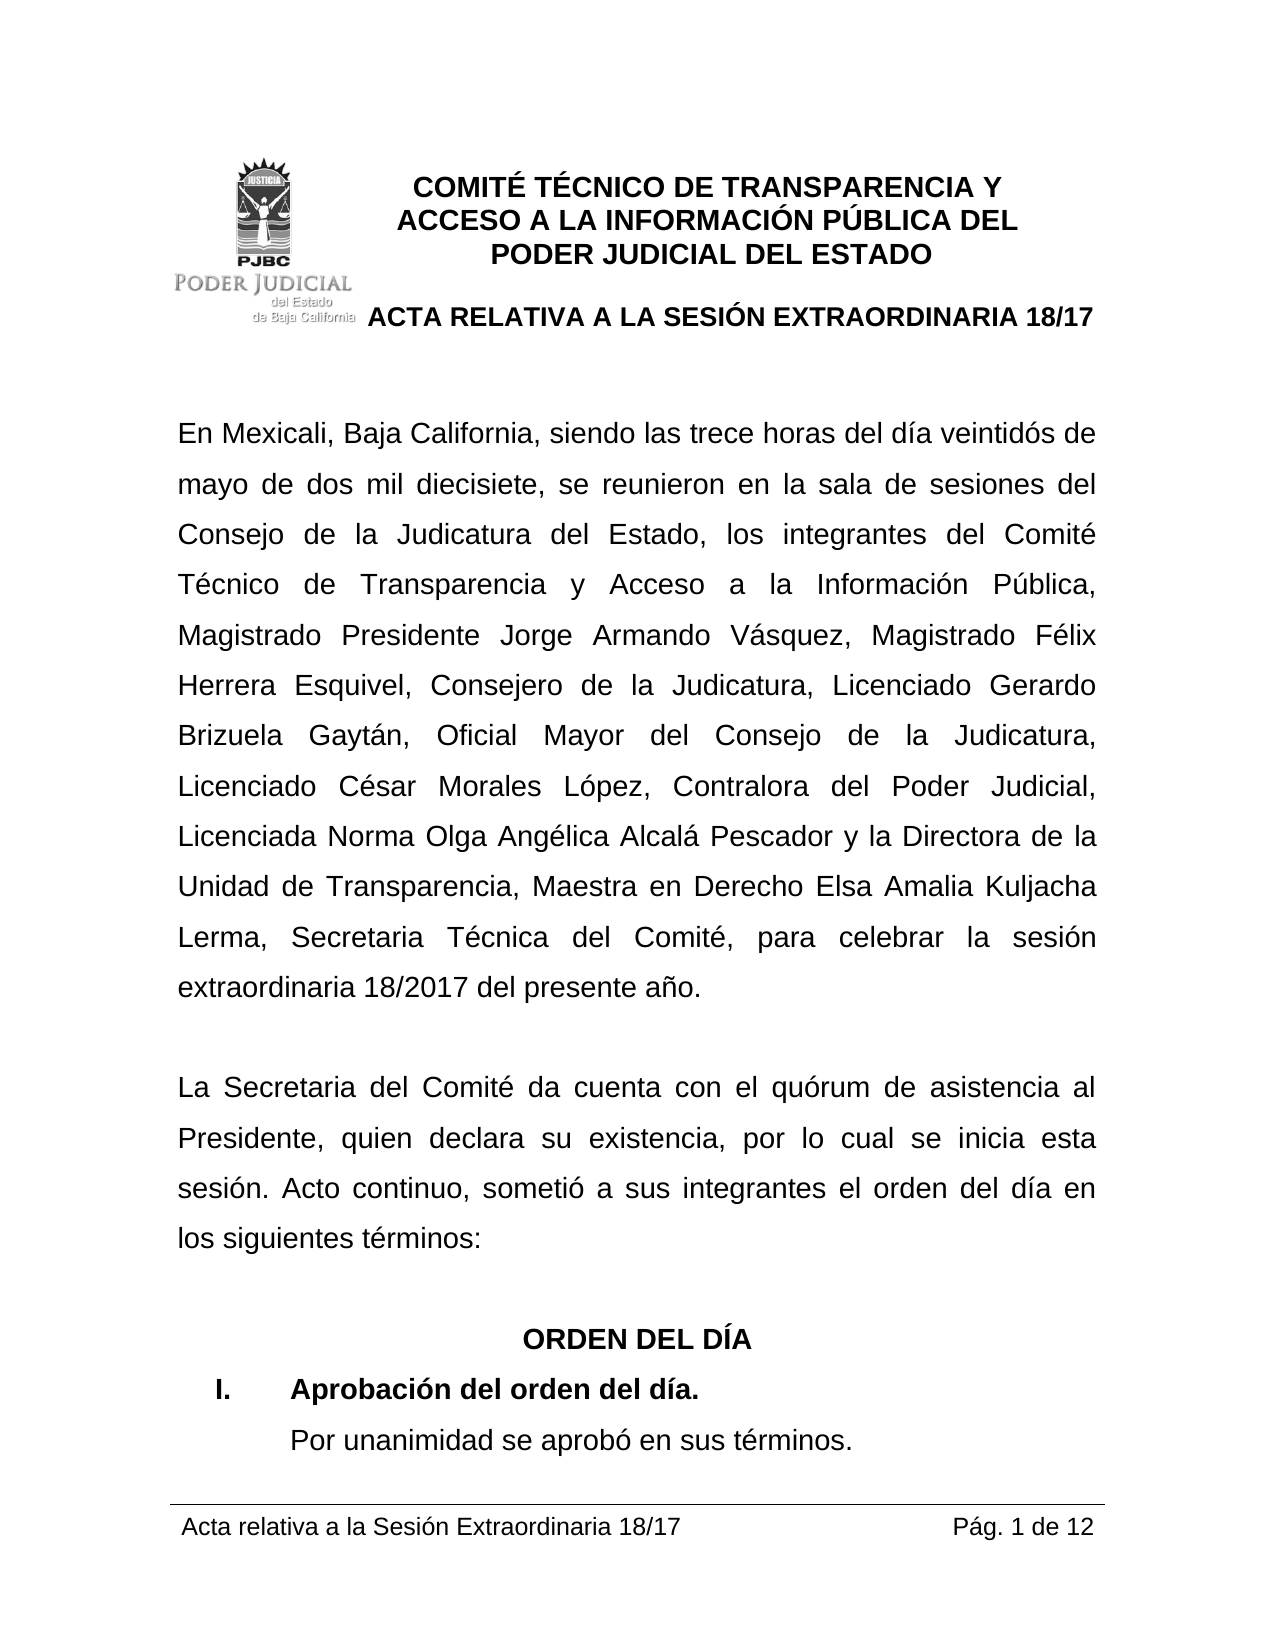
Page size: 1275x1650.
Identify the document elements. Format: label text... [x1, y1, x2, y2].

list Por unanimidad se aprobó en sus términos. [290, 1423, 1098, 1456]
text ORDEN DEL DÍA [177, 1322, 1098, 1356]
list Aprobación del orden del día. [215, 1372, 1098, 1406]
table_header COMITÉ TÉCNICO DE TRANSPARENCIA Y ACCESO A LA INFORMACIÓN PÚBLICA DEL PODER JUDICIAL DEL ESTADO ACTA RELATIVA A LA SESIÓN EXTRAORDINARIA 18/17 [364, 148, 1105, 355]
text La Secretaria del Comité da cuenta con el quórum de asistencia al Presidente, quien declara su existencia, por lo cual se inicia esta sesión. Acto continuo, sometió a sus integrantes el orden del día en los siguientes términos: [177, 1071, 1098, 1255]
text En Mexicali, Baja California, siendo las trece horas del día veintidós de mayo de dos mil diecisiete, se reunieron en la sala de sesiones del Consejo de la Judicatura del Estado, los integrantes del Comité Técnico de Transparencia y Acceso a la Información Pública, Magistrado Presidente Jorge Armando Vásquez, Magistrado Félix Herrera Esquivel, Consejero de la Judicatura, Licenciado Gerardo Brizuela Gaytán, Oficial Mayor del Consejo de la Judicatura, Licenciado César Morales López, Contralora del Poder Judicial, Licenciada Norma Olga Angélica Alcalá Pescador y la Directora de la Unidad de Transparencia, Maestra en Derecho Elsa Amalia Kuljacha Lerma, Secretaria Técnica del Comité, para celebrar la sesión extraordinaria 18/2017 del presente año. [177, 416, 1098, 1003]
